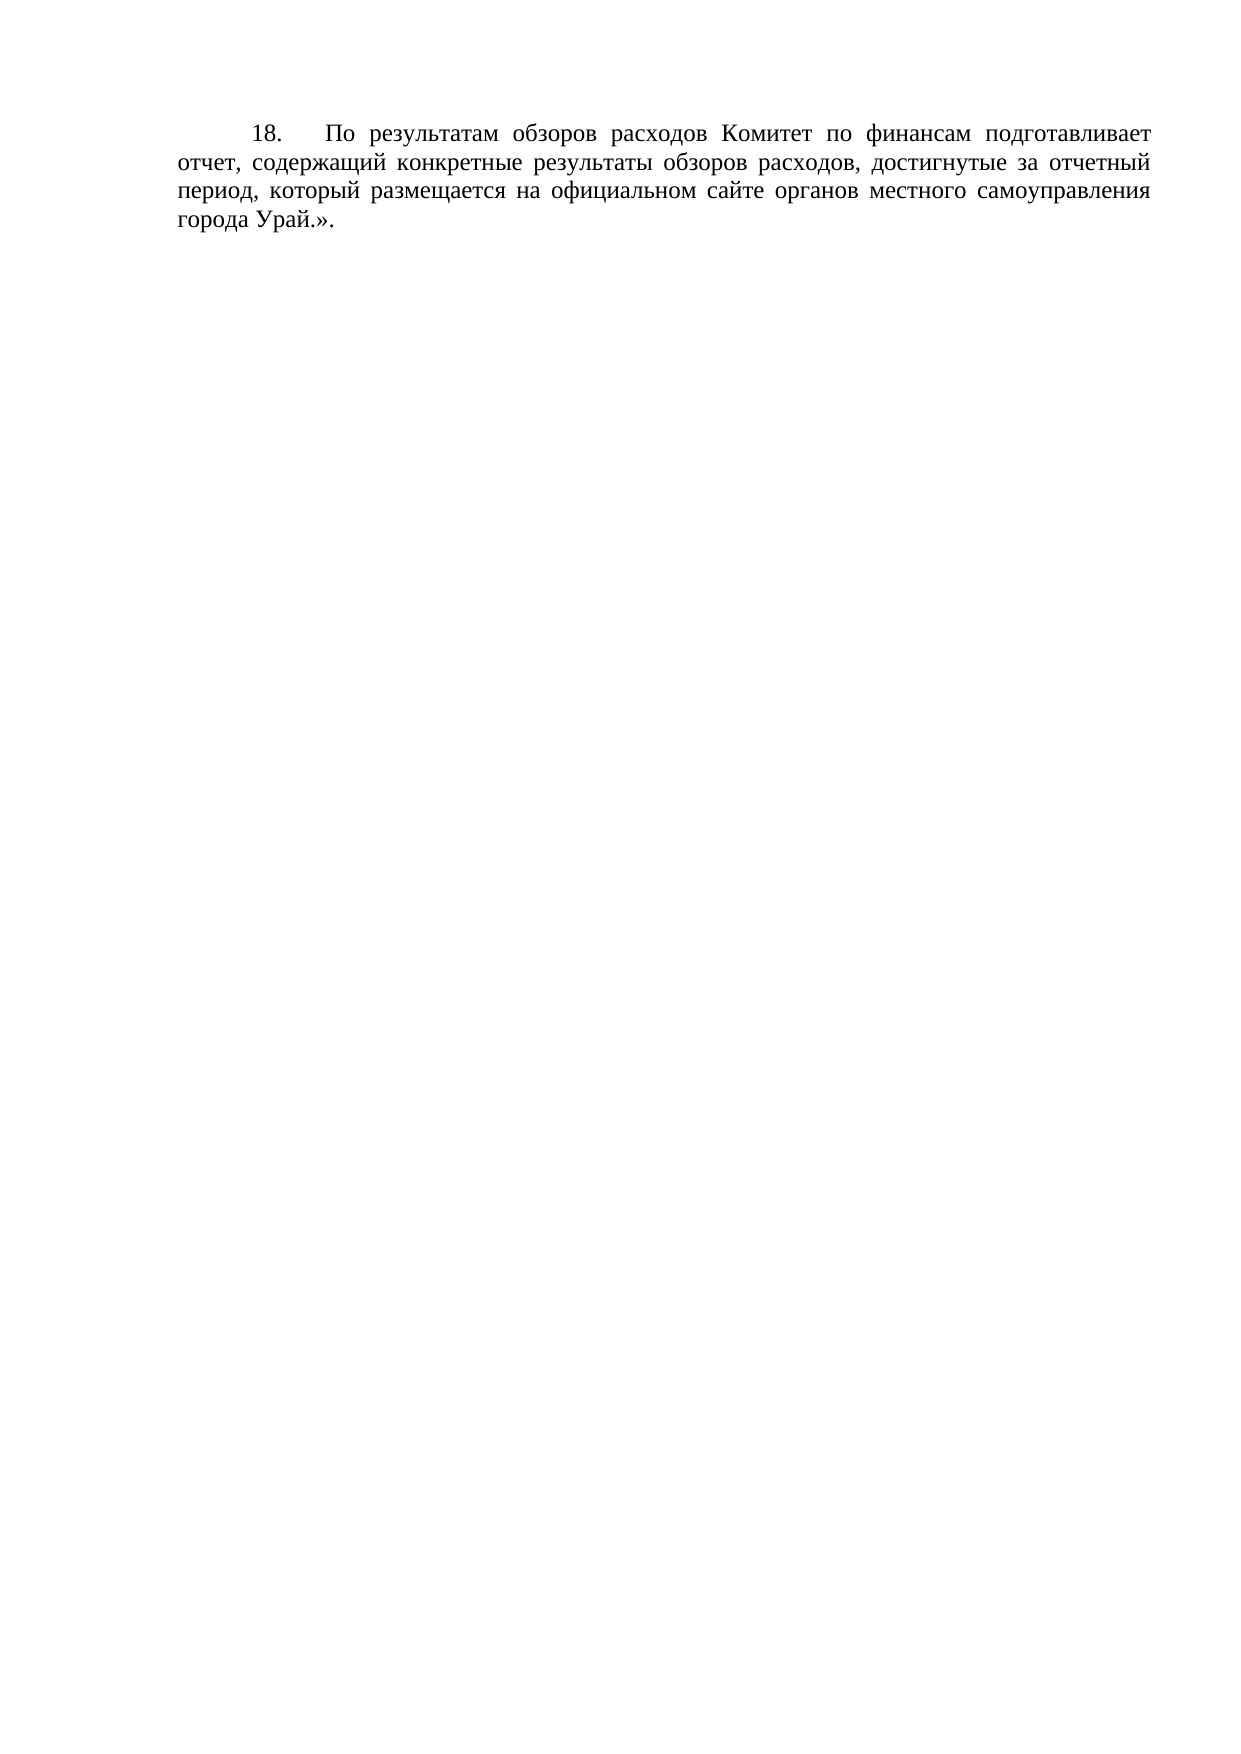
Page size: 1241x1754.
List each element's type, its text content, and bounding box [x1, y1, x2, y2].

list По результатам обзоров расходов Комитет по финансам подготавливает отчет, содержащий конкретные результаты обзоров расходов, достигнутые за отчетный период, который размещается на официальном сайте органов местного самоуправления города Урай.». [177, 118, 1152, 233]
